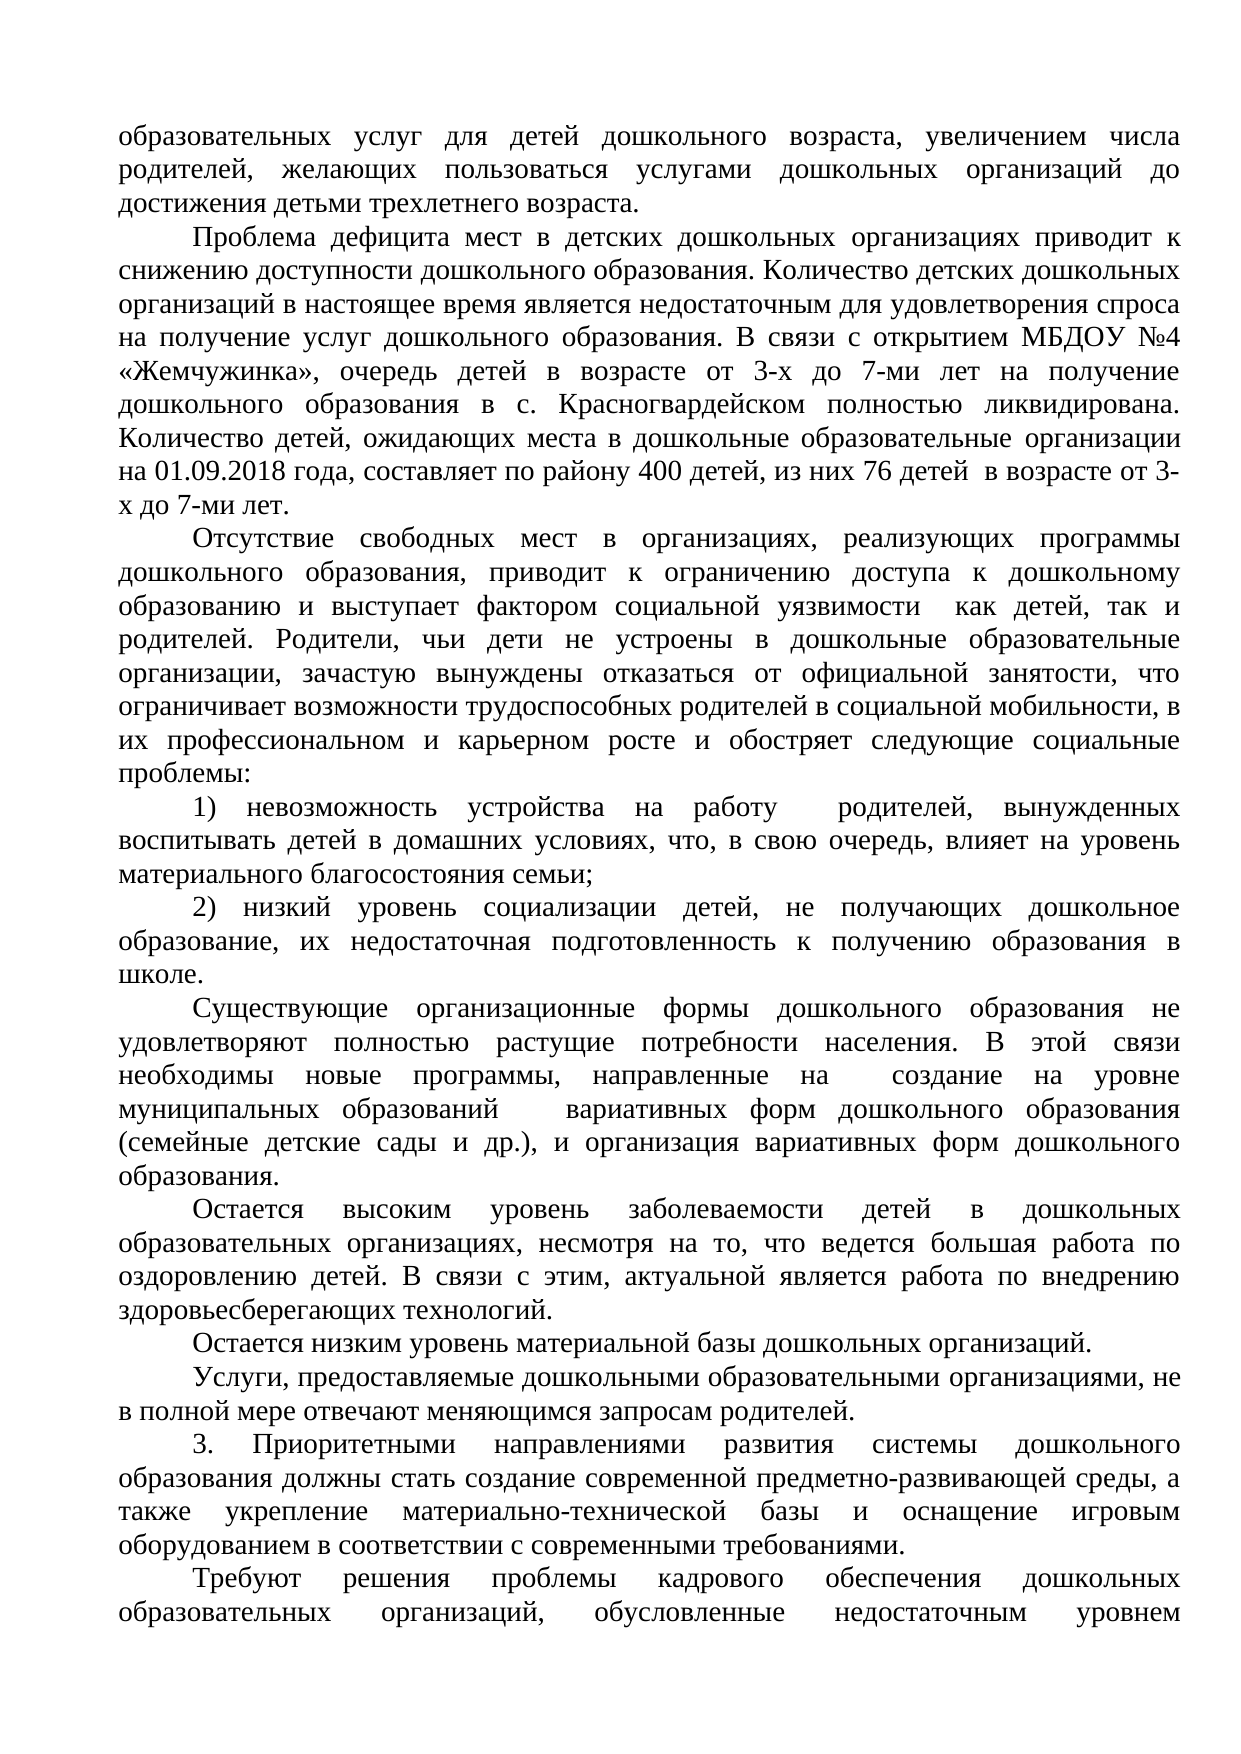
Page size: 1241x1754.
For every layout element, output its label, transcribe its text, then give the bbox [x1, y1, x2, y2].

text Проблема дефицита мест в детских дошкольных организациях приводит к снижению доступности дошкольного образования. Количество детских дошкольных организаций в настоящее время является недостаточным для удовлетворения спроса на получение услуг дошкольного образования. В связи с открытием МБДОУ №4 «Жемчужинка», очередь детей в возрасте от 3-х до 7-ми лет на получение дошкольного образования в с. Красногвардейском полностью ликвидирована. Количество детей, ожидающих места в дошкольные образовательные организации на 01.09.2018 года, составляет по району 400 детей, из них 76 детей в возрасте от 3-х до 7-ми лет. [118, 219, 1181, 521]
text 2) низкий уровень социализации детей, не получающих дошкольное образование, их недостаточная подготовленность к получению образования в школе. [118, 889, 1181, 990]
text Существующие организационные формы дошкольного образования не удовлетворяют полностью растущие потребности населения. В этой связи необходимы новые программы, направленные на создание на уровне муниципальных образований вариативных форм дошкольного образования (семейные детские сады и др.), и организация вариативных форм дошкольного образования. [118, 990, 1181, 1191]
text 3. Приоритетными направлениями развития системы дошкольного образования должны стать создание современной предметно-развивающей среды, а также укрепление материально-технической базы и оснащение игровым оборудованием в соответствии с современными требованиями. [118, 1426, 1181, 1560]
text Остается низким уровень материальной базы дошкольных организаций. [118, 1326, 1181, 1359]
text Остается высоким уровень заболеваемости детей в дошкольных образовательных организациях, несмотря на то, что ведется большая работа по оздоровлению детей. В связи с этим, актуальной является работа по внедрению здоровьесберегающих технологий. [118, 1191, 1181, 1326]
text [118, 1560, 1181, 1627]
text 1) невозможность устройства на работу родителей, вынужденных воспитывать детей в домашних условиях, что, в свою очередь, влияет на уровень материального благосостояния семьи; [118, 789, 1181, 889]
text Услуги, предоставляемые дошкольными образовательными организациями, не в полной мере отвечают меняющимся запросам родителей. [118, 1359, 1181, 1426]
text Отсутствие свободных мест в организациях, реализующих программы дошкольного образования, приводит к ограничению доступа к дошкольному образованию и выступает фактором социальной уязвимости как детей, так и родителей. Родители, чьи дети не устроены в дошкольные образовательные организации, зачастую вынуждены отказаться от официальной занятости, что ограничивает возможности трудоспособных родителей в социальной мобильности, в их профессиональном и карьерном росте и обостряет следующие социальные проблемы: [118, 521, 1181, 789]
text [118, 118, 1181, 219]
